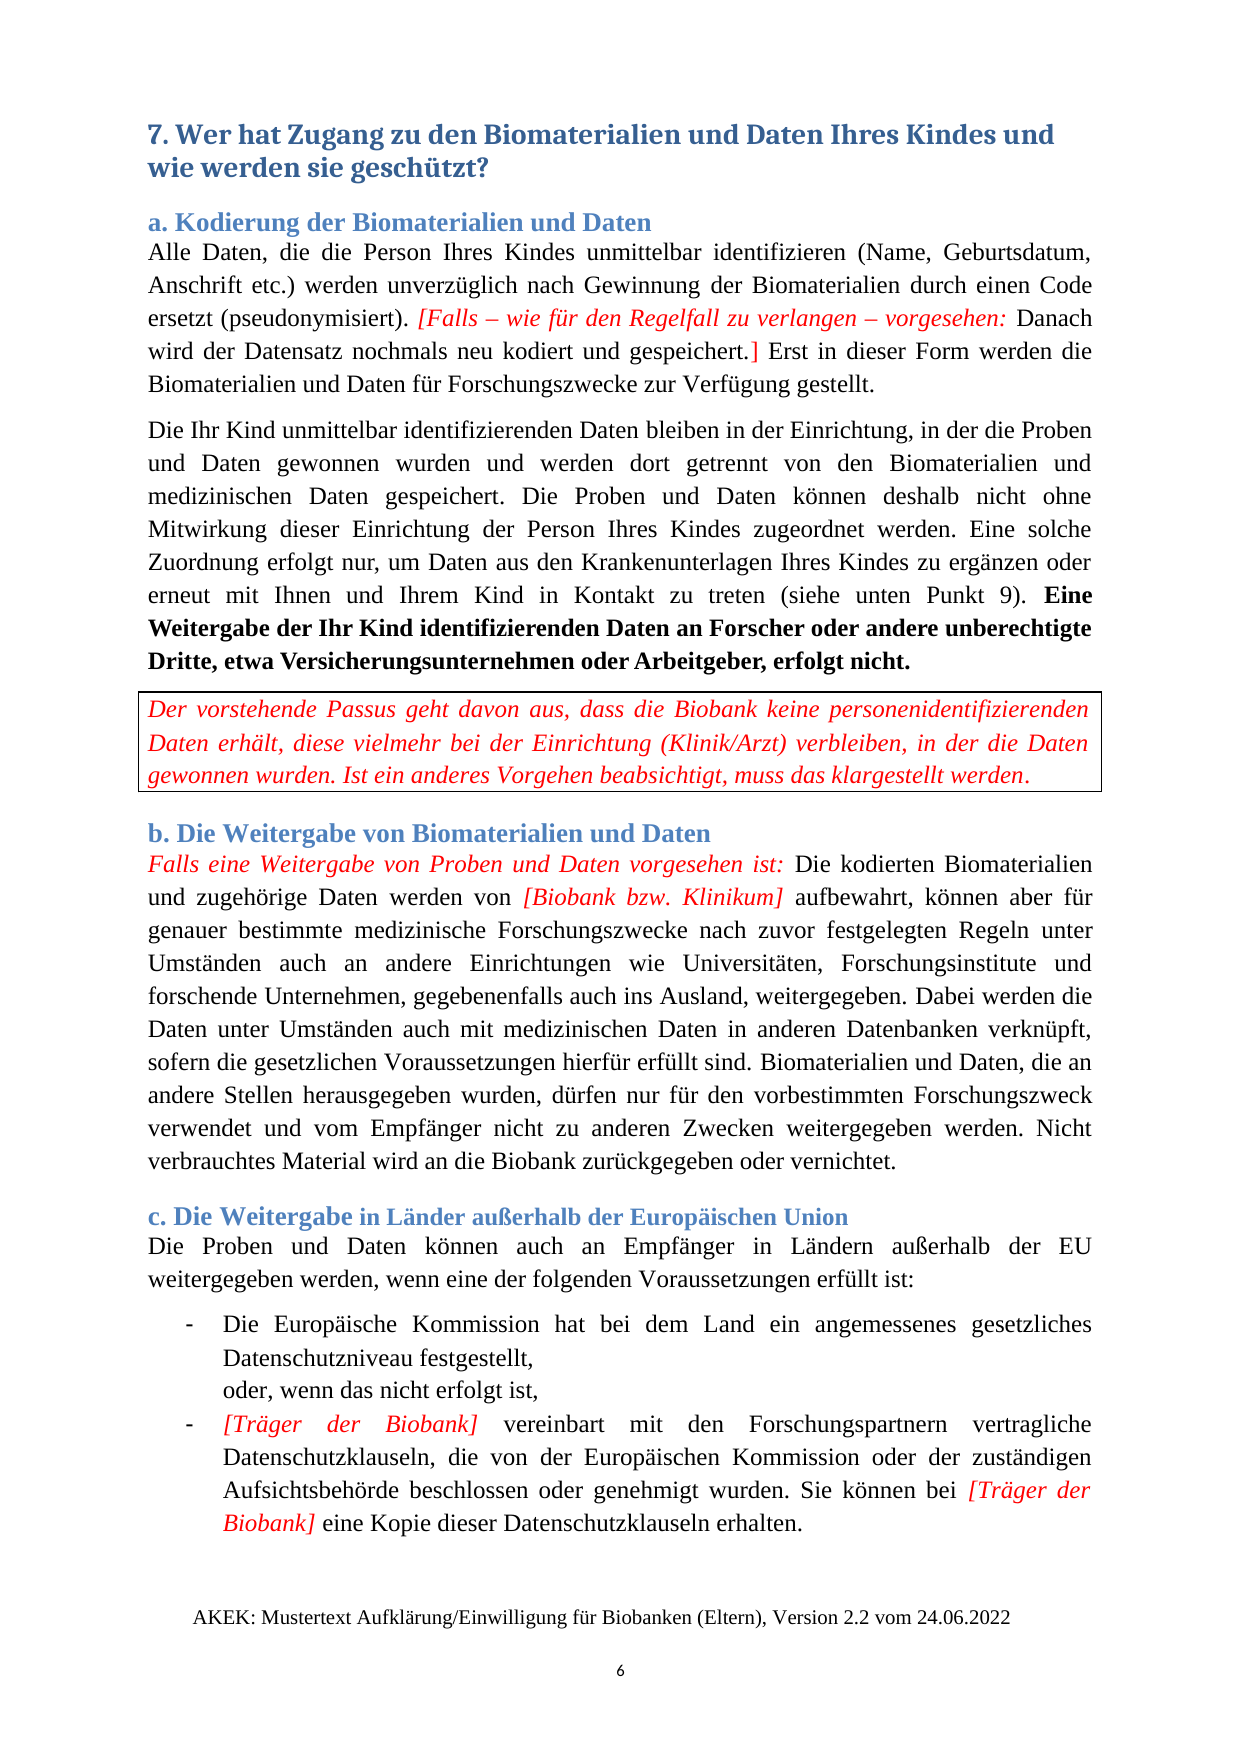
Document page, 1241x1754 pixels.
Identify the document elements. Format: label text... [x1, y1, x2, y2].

list [Träger der Biobank] vereinbart mit den Forschungspartnern vertragliche Datenschutzklauseln, die von der Europäischen Kommission oder der zuständigen Aufsichtsbehörde beschlossen oder genehmigt wurden. Sie können bei [Träger der Biobank] eine Kopie dieser Datenschutzklauseln erhalten. [185, 1409, 1092, 1537]
list Die Europäische Kommission hat bei dem Land ein angemessenes gesetzliches Datenschutzniveau festgestellt, [185, 1309, 1092, 1371]
text oder, wenn das nicht erfolgt ist, [223, 1376, 1092, 1404]
text Die Ihr Kind unmittelbar identifizierenden Daten bleiben in der Einrichtung, in der die Proben und Daten gewonnen wurden und werden dort getrennt von den Biomaterialien und medizinischen Daten gespeichert. Die Proben und Daten können deshalb nicht ohne Mitwirkung dieser Einrichtung der Person Ihres Kindes zugeordnet werden. Eine solche Zuordnung erfolgt nur, um Daten aus den Krankenunterlagen Ihres Kindes zu ergänzen oder erneut mit Ihnen und Ihrem Kind in Kontakt zu treten (siehe unten Punkt 9). Eine Weitergabe der Ihr Kind identifizierenden Daten an Forscher oder andere unberechtigte Dritte, etwa Versicherungsunternehmen oder Arbeitgeber, erfolgt nicht. [148, 415, 1092, 675]
text b. Die Weitergabe von Biomaterialien und Daten [148, 818, 1092, 849]
subtitle 7. Wer hat Zugang zu den Biomaterialien und Daten Ihres Kindes und wie werden sie geschützt? [148, 118, 1092, 185]
text Die Proben und Daten können auch an Empfänger in Ländern außerhalb der EU weitergegeben werden, wenn eine der folgenden Voraussetzungen erfüllt ist: [148, 1231, 1092, 1293]
text Falls eine Weitergabe von Proben und Daten vorgesehen ist: Die kodierten Biomaterialien und zugehörige Daten werden von [Biobank bzw. Klinikum] aufbewahrt, können aber für genauer bestimmte medizinische Forschungszwecke nach zuvor festgelegten Regeln unter Umständen auch an andere Einrichtungen wie Universitäten, Forschungsinstitute und forschende Unternehmen, gegebenenfalls auch ins Ausland, weitergegeben. Dabei werden die Daten unter Umständen auch mit medizinischen Daten in anderen Datenbanken verknüpft, sofern die gesetzlichen Voraussetzungen hierfür erfüllt sind. Biomaterialien und Daten, die an andere Stellen herausgegeben wurden, dürfen nur für den vorbestimmten Forschungszweck verwendet und vom Empfänger nicht zu anderen Zwecken weitergegeben werden. Nicht verbrauchtes Material wird an die Biobank zurückgegeben oder vernichtet. [148, 849, 1092, 1175]
text Der vorstehende Passus geht davon aus, dass die Biobank keine personenidentifizierenden Daten erhält, diese vielmehr bei der Einrichtung (Klinik/Arzt) verbleiben, in der die Daten gewonnen wurden. Ist ein anderes Vorgehen beabsichtigt, muss das klargestellt werden. [139, 693, 1101, 791]
text Alle Daten, die die Person Ihres Kindes unmittelbar identifizieren (Name, Geburtsdatum, Anschrift etc.) werden unverzüglich nach Gewinnung der Biomaterialien durch einen Code ersetzt (pseudonymisiert). [Falls – wie für den Regelfall zu verlangen – vorgesehen: Danach wird der Datensatz nochmals neu kodiert und gespeichert.] Erst in dieser Form werden die Biomaterialien und Daten für Forschungszwecke zur Verfügung gestellt. [148, 237, 1092, 398]
text a. Kodierung der Biomaterialien und Daten [148, 206, 1092, 237]
text c. Die Weitergabe in Länder außerhalb der Europäischen Union [148, 1200, 1092, 1231]
